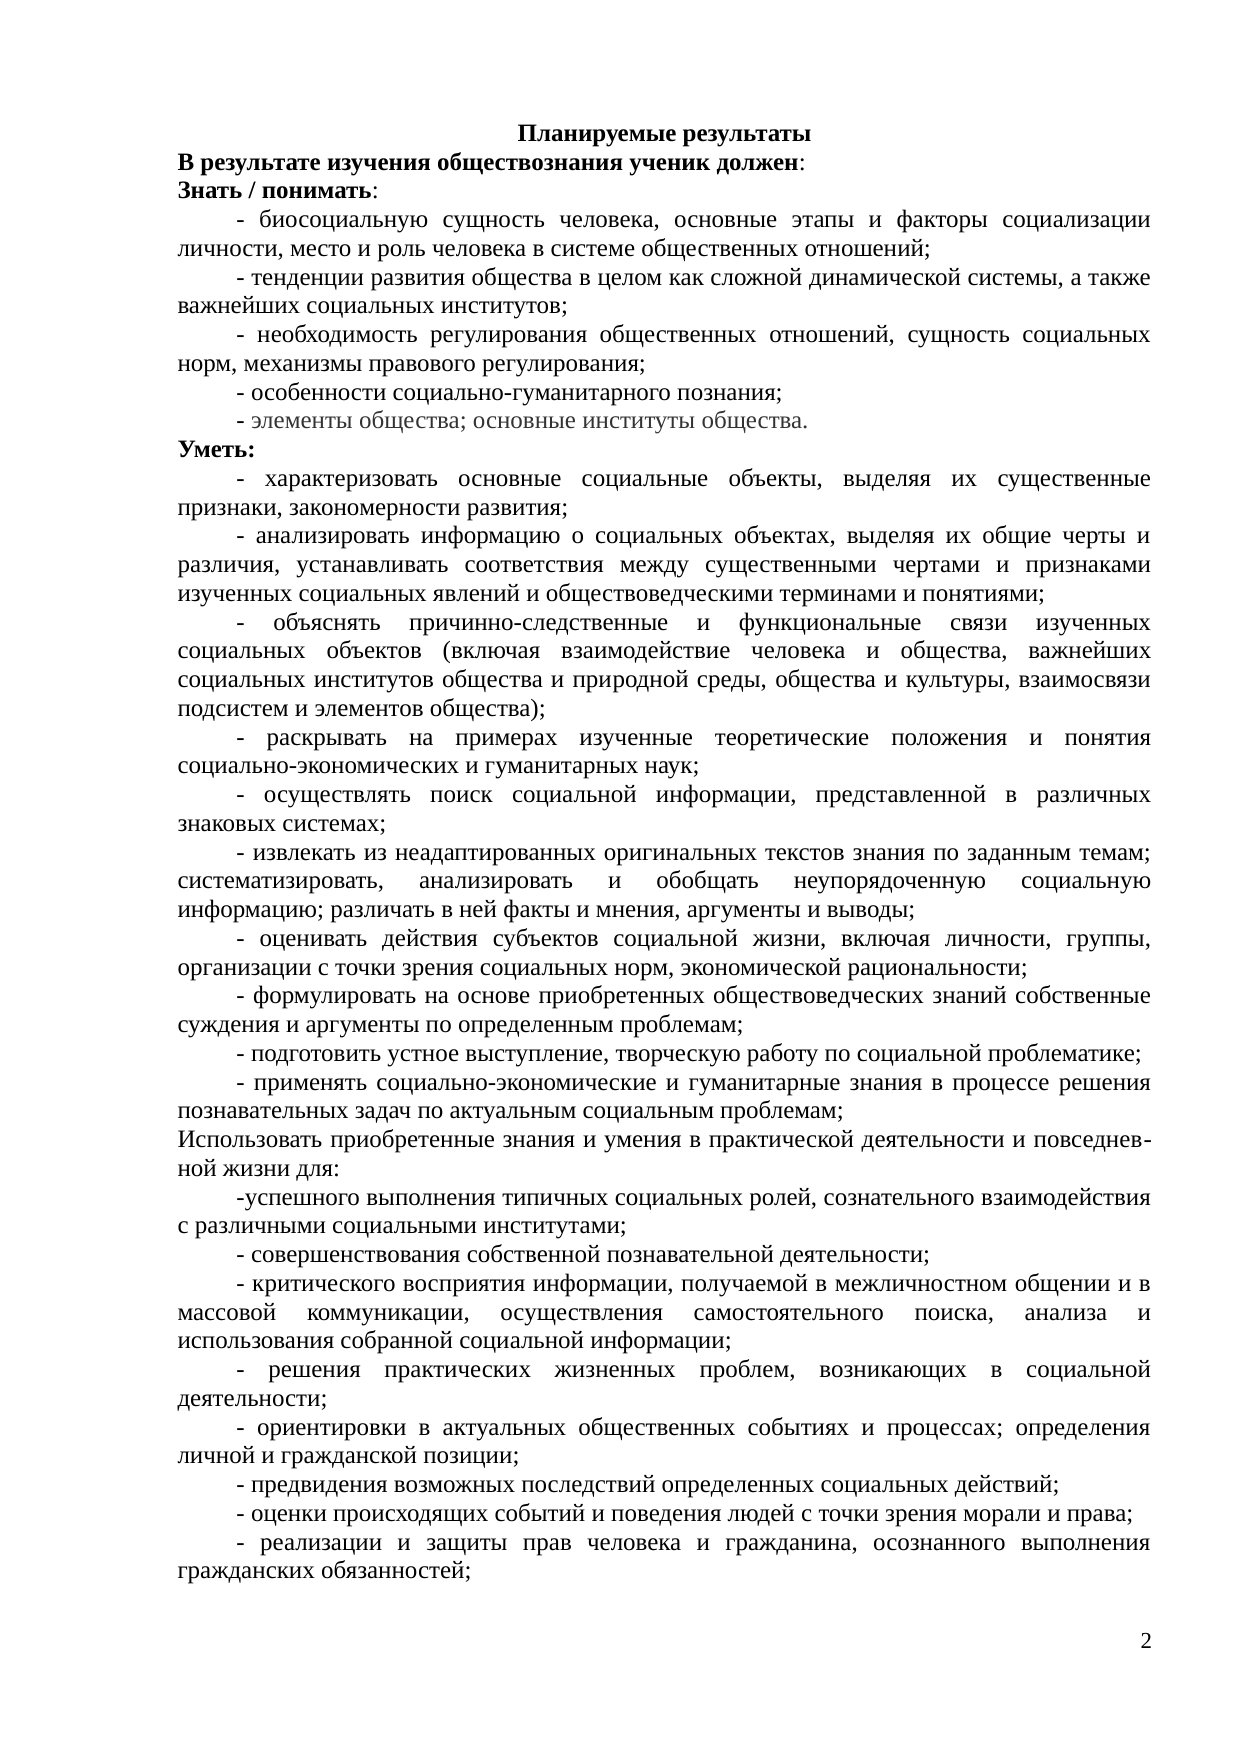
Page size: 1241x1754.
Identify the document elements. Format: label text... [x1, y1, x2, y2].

text - предвидения возможных последствий определенных социальных действий; [177, 1469, 1152, 1498]
text - тенденции развития общества в целом как сложной динамической системы, а также важнейших социальных институтов; [177, 262, 1152, 319]
text Планируемые результаты [177, 118, 1152, 147]
text - элементы общества; основные институты общества. [177, 406, 1152, 434]
text - осуществлять поиск социальной информации, представленной в различных знаковых системах; [177, 779, 1152, 837]
text - извлекать из неадаптированных оригинальных текстов знания по заданным темам; систематизировать, анализировать и обобщать неупорядоченную социальную информацию; различать в ней факты и мнения, аргументы и выводы; [177, 837, 1152, 923]
text - ориентировки в актуальных общественных событиях и процессах; определения личной и гражданской позиции; [177, 1412, 1152, 1469]
text - реализации и защиты прав человека и гражданина, осознанного выполнения гражданских обязанностей; [177, 1527, 1152, 1584]
text - оценивать действия субъектов социальной жизни, включая личности, группы, организации с точки зрения социальных норм, экономической рациональности; [177, 923, 1152, 981]
text - особенности социально-гуманитарного познания; [177, 377, 1152, 406]
text - применять социально-экономические и гуманитарные знания в процессе решения познавательных задач по актуальным социальным проблемам; [177, 1067, 1152, 1124]
text Использовать приобретенные знания и умения в практической деятельности и повседневной жизни для: [177, 1124, 1152, 1182]
text В результате изучения обществознания ученик должен: [177, 147, 1152, 176]
text - биосоциальную сущность человека, основные этапы и факторы социализации личности, место и роль человека в системе общественных отношений; [177, 204, 1152, 262]
text - анализировать информацию о социальных объектах, выделяя их общие черты и различия, устанавливать соответствия между существенными чертами и признаками изученных социальных явлений и обществоведческими терминами и понятиями; [177, 521, 1152, 607]
text - раскрывать на примерах изученные теоретические положения и понятия социально-экономических и гуманитарных наук; [177, 722, 1152, 779]
text - решения практических жизненных проблем, возникающих в социальной деятельности; [177, 1354, 1152, 1412]
text -успешного выполнения типичных социальных ролей, сознательного взаимодействия с различными социальными институтами; [177, 1182, 1152, 1239]
text - необходимость регулирования общественных отношений, сущность социальных норм, механизмы правового регулирования; [177, 319, 1152, 377]
text - совершенствования собственной познавательной деятельности; [177, 1239, 1152, 1268]
text - критического восприятия информации, получаемой в межличностном общении и в массовой коммуникации, осуществления самостоятельного поиска, анализа и использования собранной социальной информации; [177, 1268, 1152, 1354]
text Знать / понимать: [177, 176, 1152, 204]
text - подготовить устное выступление, творческую работу по социальной проблематике; [177, 1038, 1152, 1067]
text Уметь: [177, 434, 1152, 463]
text - объяснять причинно-следственные и функциональные связи изученных социальных объектов (включая взаимодействие человека и общества, важнейших социальных институтов общества и природной среды, общества и культуры, взаимосвязи подсистем и элементов общества); [177, 607, 1152, 722]
text - формулировать на основе приобретенных обществоведческих знаний собственные суждения и аргументы по определенным проблемам; [177, 981, 1152, 1038]
text - оценки происходящих событий и поведения людей с точки зрения морали и права; [177, 1498, 1152, 1527]
text - характеризовать основные социальные объекты, выделяя их существенные признаки, закономерности развития; [177, 463, 1152, 521]
